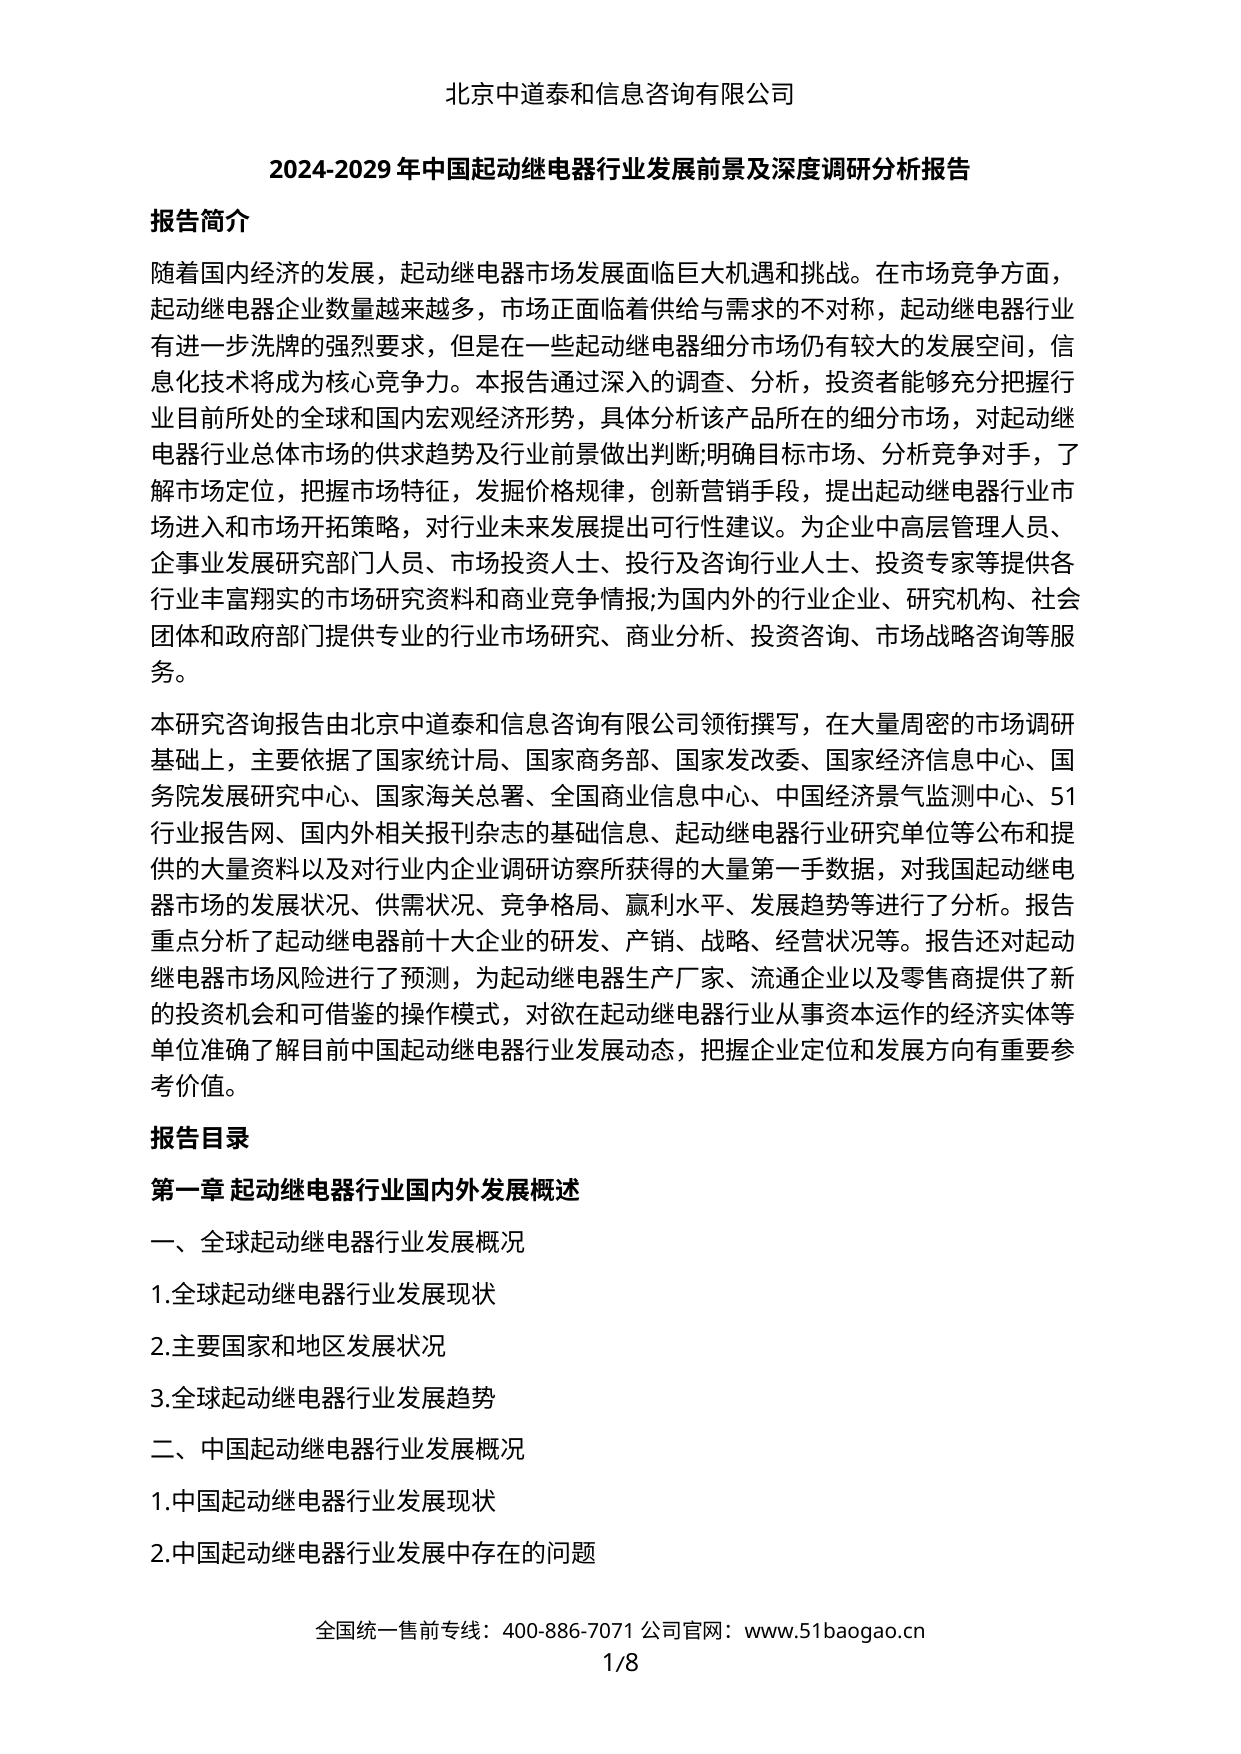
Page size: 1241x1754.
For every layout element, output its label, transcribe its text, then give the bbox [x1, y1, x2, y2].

text 第一章 起动继电器行业国内外发展概述 [150, 1171, 1090, 1207]
text 3.全球起动继电器行业发展趋势 [150, 1378, 1090, 1414]
text 2.主要国家和地区发展状况 [150, 1326, 1090, 1362]
text 1.全球起动继电器行业发展现状 [150, 1274, 1090, 1311]
text 1.中国起动继电器行业发展现状 [150, 1482, 1090, 1518]
text 随着国内经济的发展，起动继电器市场发展面临巨大机遇和挑战。在市场竞争方面，起动继电器企业数量越来越多，市场正面临着供给与需求的不对称，起动继电器行业有进一步洗牌的强烈要求，但是在一些起动继电器细分市场仍有较大的发展空间，信息化技术将成为核心竞争力。本报告通过深入的调查、分析，投资者能够充分把握行业目前所处的全球和国内宏观经济形势，具体分析该产品所在的细分市场，对起动继电器行业总体市场的供求趋势及行业前景做出判断;明确目标市场、分析竞争对手，了解市场定位，把握市场特征，发掘价格规律，创新营销手段，提出起动继电器行业市场进入和市场开拓策略，对行业未来发展提出可行性建议。为企业中高层管理人员、企事业发展研究部门人员、市场投资人士、投行及咨询行业人士、投资专家等提供各行业丰富翔实的市场研究资料和商业竞争情报;为国内外的行业企业、研究机构、社会团体和政府部门提供专业的行业市场研究、商业分析、投资咨询、市场战略咨询等服务。 [150, 254, 1090, 689]
text 报告目录 [150, 1119, 1090, 1155]
text 本研究咨询报告由北京中道泰和信息咨询有限公司领衔撰写，在大量周密的市场调研基础上，主要依据了国家统计局、国家商务部、国家发改委、国家经济信息中心、国务院发展研究中心、国家海关总署、全国商业信息中心、中国经济景气监测中心、51行业报告网、国内外相关报刊杂志的基础信息、起动继电器行业研究单位等公布和提供的大量资料以及对行业内企业调研访察所获得的大量第一手数据，对我国起动继电器市场的发展状况、供需状况、竞争格局、赢利水平、发展趋势等进行了分析。报告重点分析了起动继电器前十大企业的研发、产销、战略、经营状况等。报告还对起动继电器市场风险进行了预测，为起动继电器生产厂家、流通企业以及零售商提供了新的投资机会和可借鉴的操作模式，对欲在起动继电器行业从事资本运作的经济实体等单位准确了解目前中国起动继电器行业发展动态，把握企业定位和发展方向有重要参考价值。 [150, 704, 1090, 1103]
text 2.中国起动继电器行业发展中存在的问题 [150, 1534, 1090, 1570]
text 2024-2029年中国起动继电器行业发展前景及深度调研分析报告 [150, 150, 1090, 186]
text 报告简介 [150, 202, 1090, 238]
text 一、全球起动继电器行业发展概况 [150, 1222, 1090, 1259]
text 二、中国起动继电器行业发展概况 [150, 1430, 1090, 1466]
